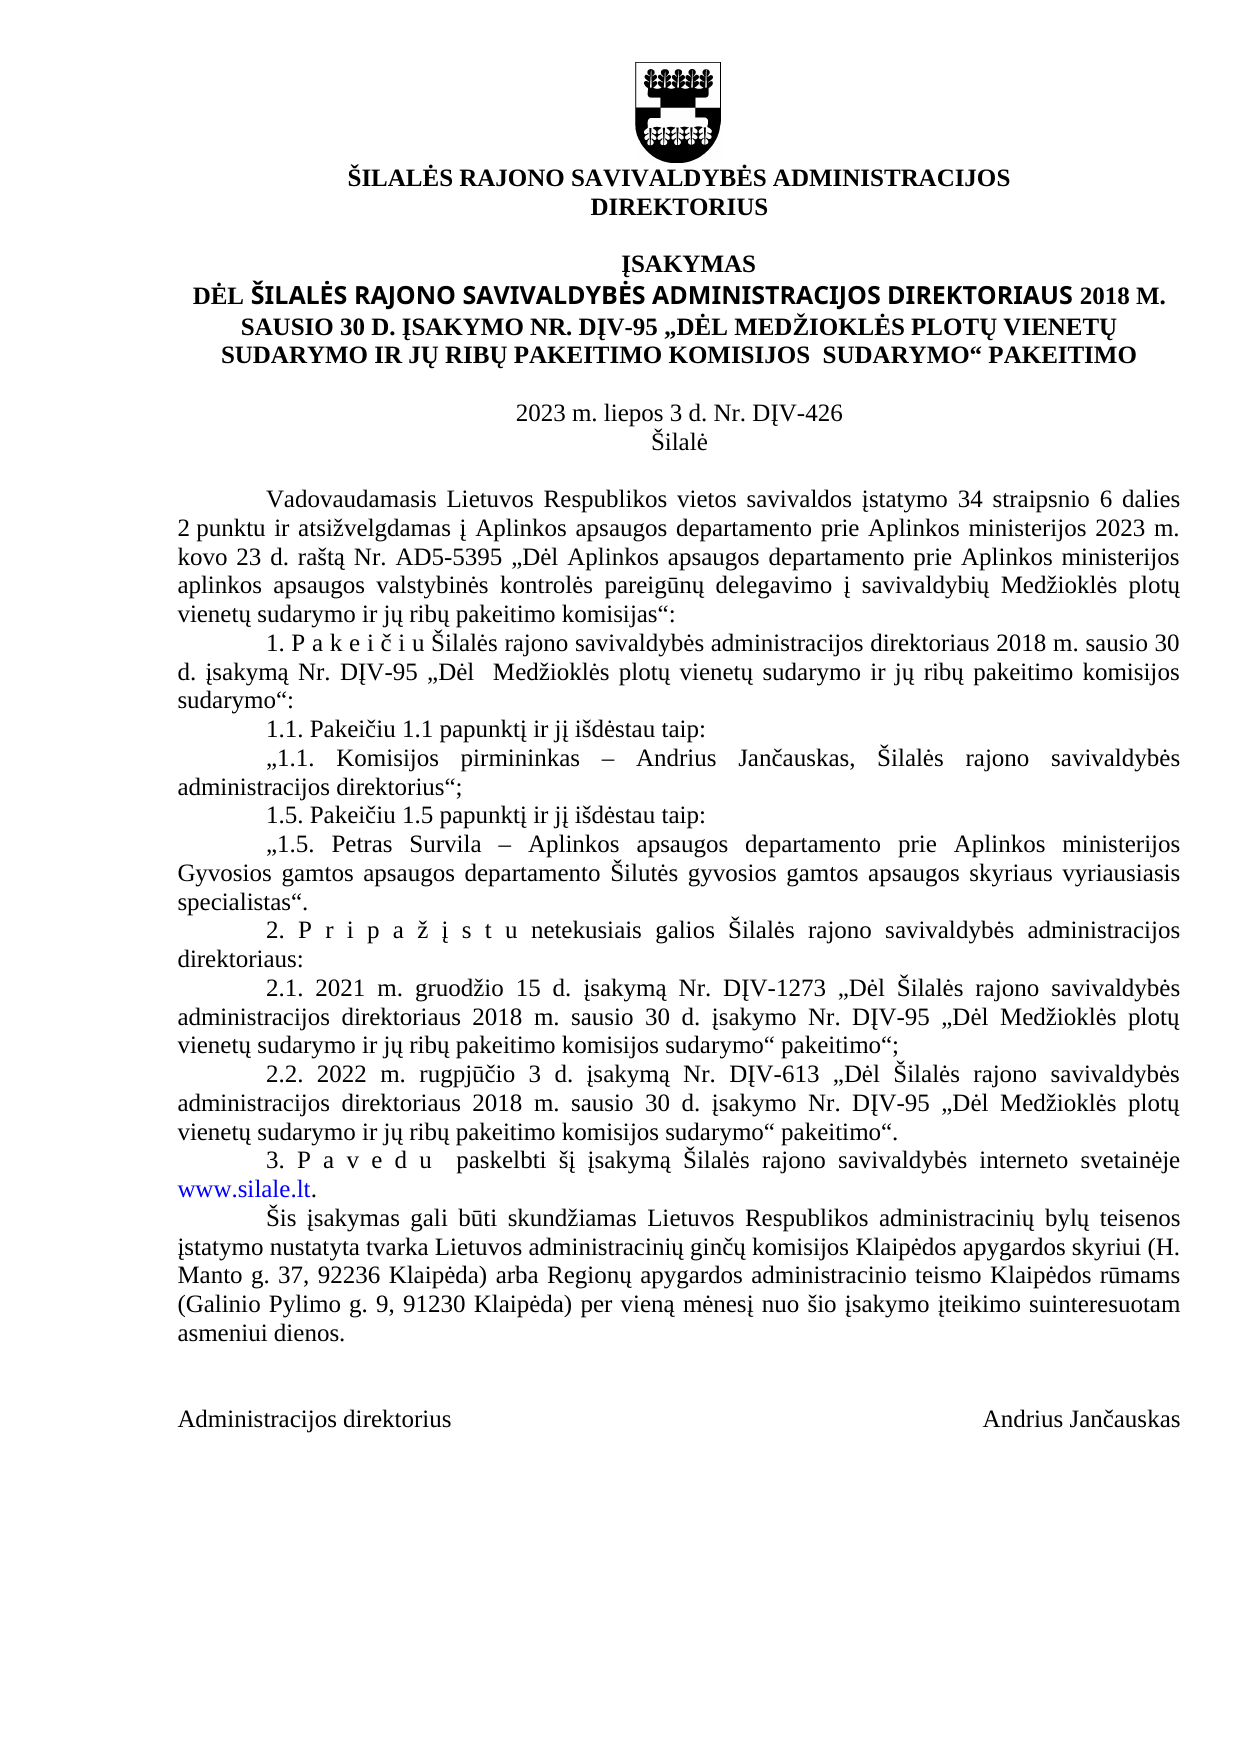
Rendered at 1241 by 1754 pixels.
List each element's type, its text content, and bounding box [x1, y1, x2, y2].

text 1. P a k e i č i u Šilalės rajono savivaldybės administracijos direktoriaus 2018 m. sausio 30 d. įsakymą Nr. DĮV-95 „Dėl Medžioklės plotų vienetų sudarymo ir jų ribų pakeitimo komisijos sudarymo“: [177, 628, 1181, 714]
text DĖL Šilalės rajono savivaldybės administracijos direktoriaus 2018 m. sausio 30 d. įsakymo nr. dįv-95 „Dėl MEDŽIOKLĖS PLOTŲ VIENETŲ SUDARYMO IR JŲ RIBŲ PAKEITIMO KOMISIJOS SUDARYMO“ pakeitimo [177, 278, 1181, 369]
text „1.5. Petras Survila – Aplinkos apsaugos departamento prie Aplinkos ministerijos Gyvosios gamtos apsaugos departamento Šilutės gyvosios gamtos apsaugos skyriaus vyriausiasis specialistas“. [177, 829, 1181, 916]
picture [634, 59, 724, 163]
text Vadovaudamasis Lietuvos Respublikos vietos savivaldos įstatymo 34 straipsnio 6 dalies 2 punktu ir atsižvelgdamas į Aplinkos apsaugos departamento prie Aplinkos ministerijos 2023 m. kovo 23 d. raštą Nr. AD5-5395 „Dėl Aplinkos apsaugos departamento prie Aplinkos ministerijos aplinkos apsaugos valstybinės kontrolės pareigūnų delegavimo į savivaldybių Medžioklės plotų vienetų sudarymo ir jų ribų pakeitimo komisijas“: [177, 484, 1181, 628]
text 2023 m. liepos 3 d. Nr. DĮV-426 [177, 398, 1181, 427]
text „1.1. Komisijos pirmininkas – Andrius Jančauskas, Šilalės rajono savivaldybės administracijos direktorius“; [177, 743, 1181, 801]
text Įsakymas [196, 249, 1181, 278]
text 1.1. Pakeičiu 1.1 papunktį ir jį išdėstau taip: [177, 714, 1181, 743]
text 2.2. 2022 m. rugpjūčio 3 d. įsakymą Nr. DĮV-613 „Dėl Šilalės rajono savivaldybės administracijos direktoriaus 2018 m. sausio 30 d. įsakymo Nr. DĮV-95 „Dėl Medžioklės plotų vienetų sudarymo ir jų ribų pakeitimo komisijos sudarymo“ pakeitimo“. [177, 1059, 1181, 1146]
text Šis įsakymas gali būti skundžiamas Lietuvos Respublikos administracinių bylų teisenos įstatymo nustatyta tvarka Lietuvos administracinių ginčų komisijos Klaipėdos apygardos skyriui (H. Manto g. 37, 92236 Klaipėda) arba Regionų apygardos administracinio teismo Klaipėdos rūmams (Galinio Pylimo g. 9, 91230 Klaipėda) per vieną mėnesį nuo šio įsakymo įteikimo suinteresuotam asmeniui dienos. [177, 1203, 1181, 1347]
text 2. P r i p a ž į s t u netekusiais galios Šilalės rajono savivaldybės administracijos direktoriaus: [177, 916, 1181, 973]
text 3. P a v e d u paskelbti šį įsakymą Šilalės rajono savivaldybės interneto svetainėje www.silale.lt. [177, 1146, 1181, 1203]
text Šilalė [177, 427, 1181, 456]
text Administracijos direktorius Andrius Jančauskas [177, 1404, 1181, 1433]
text 1.5. Pakeičiu 1.5 papunktį ir jį išdėstau taip: [177, 801, 1181, 829]
text 2.1. 2021 m. gruodžio 15 d. įsakymą Nr. DĮV-1273 „Dėl Šilalės rajono savivaldybės administracijos direktoriaus 2018 m. sausio 30 d. įsakymo Nr. DĮV-95 „Dėl Medžioklės plotų vienetų sudarymo ir jų ribų pakeitimo komisijos sudarymo“ pakeitimo“; [177, 973, 1181, 1059]
